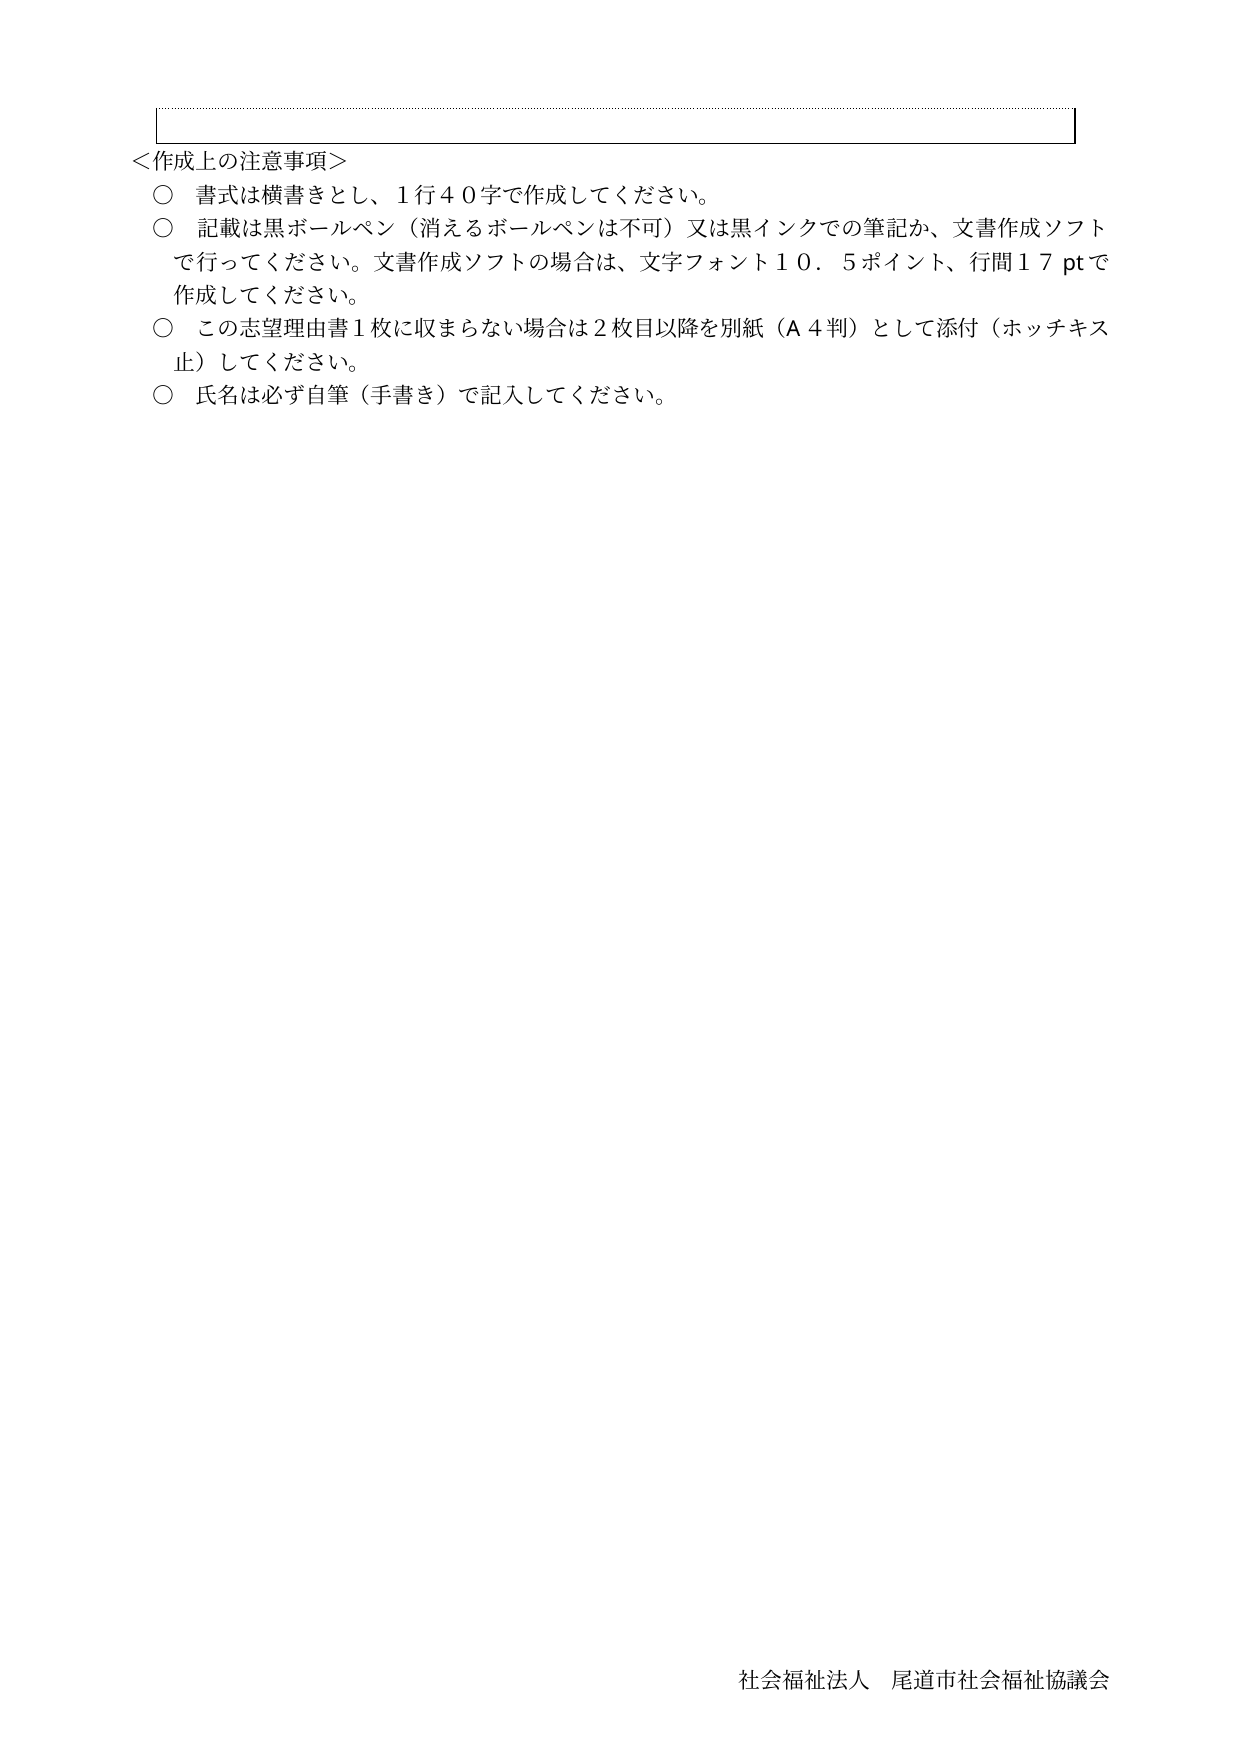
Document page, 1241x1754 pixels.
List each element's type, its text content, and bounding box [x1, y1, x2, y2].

text ○ 書式は横書きとし、１行４０字で作成してください。 [130, 177, 1110, 210]
text ＜作成上の注意事項＞ [130, 143, 1110, 177]
table_cell [157, 108, 1074, 142]
text ○ この志望理由書１枚に収まらない場合は２枚目以降を別紙（A４判）として添付（ホッチキス止）してください。 [130, 311, 1110, 377]
text ○ 記載は黒ボールペン（消えるボールペンは不可）又は黒インクでの筆記か、文書作成ソフトで行ってください。文書作成ソフトの場合は、文字フォント１０．５ポイント、行間１７ptで作成してください。 [130, 210, 1110, 311]
text ○ 氏名は必ず自筆（手書き）で記入してください。 [130, 377, 1110, 411]
